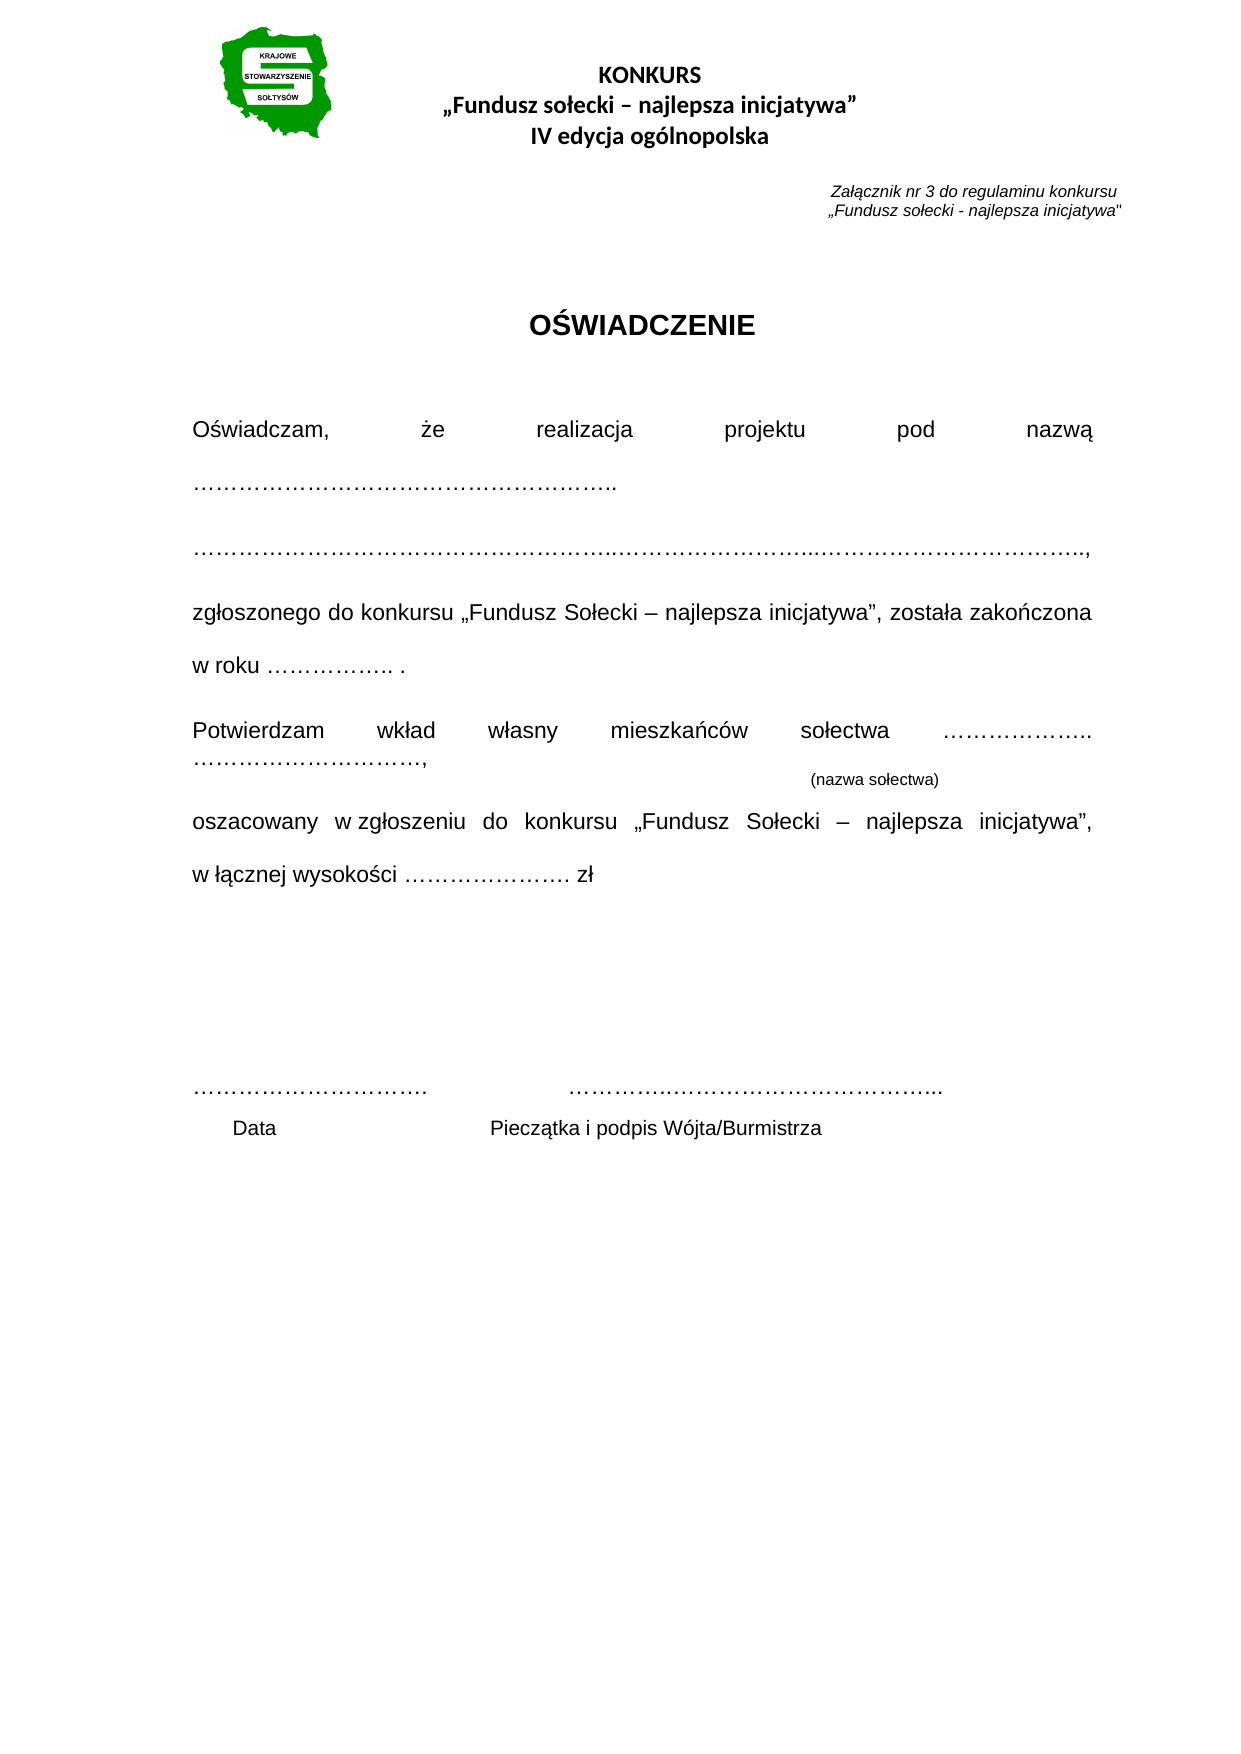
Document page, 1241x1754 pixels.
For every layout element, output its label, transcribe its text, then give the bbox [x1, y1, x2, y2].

picture [219, 27, 332, 138]
text oszacowany w zgłoszeniu do konkursu „Fundusz Sołecki – najlepsza inicjatywa”, w łącznej wysokości …………………. zł [192, 808, 1093, 887]
text …………………………. …………..……………………………... [192, 1072, 1093, 1100]
text (nazwa sołectwa) [192, 770, 1093, 789]
text zgłoszonego do konkursu „Fundusz Sołecki – najlepsza inicjatywa”, została zakończona w roku …………….. . [192, 599, 1093, 678]
text Załącznik nr 3 do regulaminu konkursu „Fundusz sołecki - najlepsza inicjatywa" [192, 182, 1122, 220]
text ………………………………………………..……………………...…………………………….., [192, 534, 1093, 560]
text OŚWIADCZENIE [192, 307, 1093, 341]
text Oświadczam, że realizacja projektu pod nazwą ……………………………………………….. [192, 416, 1093, 495]
text Data Pieczątka i podpis Wójta/Burmistrza [192, 1113, 1093, 1141]
text Potwierdzam wkład własny mieszkańców sołectwa ………………..…………………………, [192, 717, 1093, 770]
